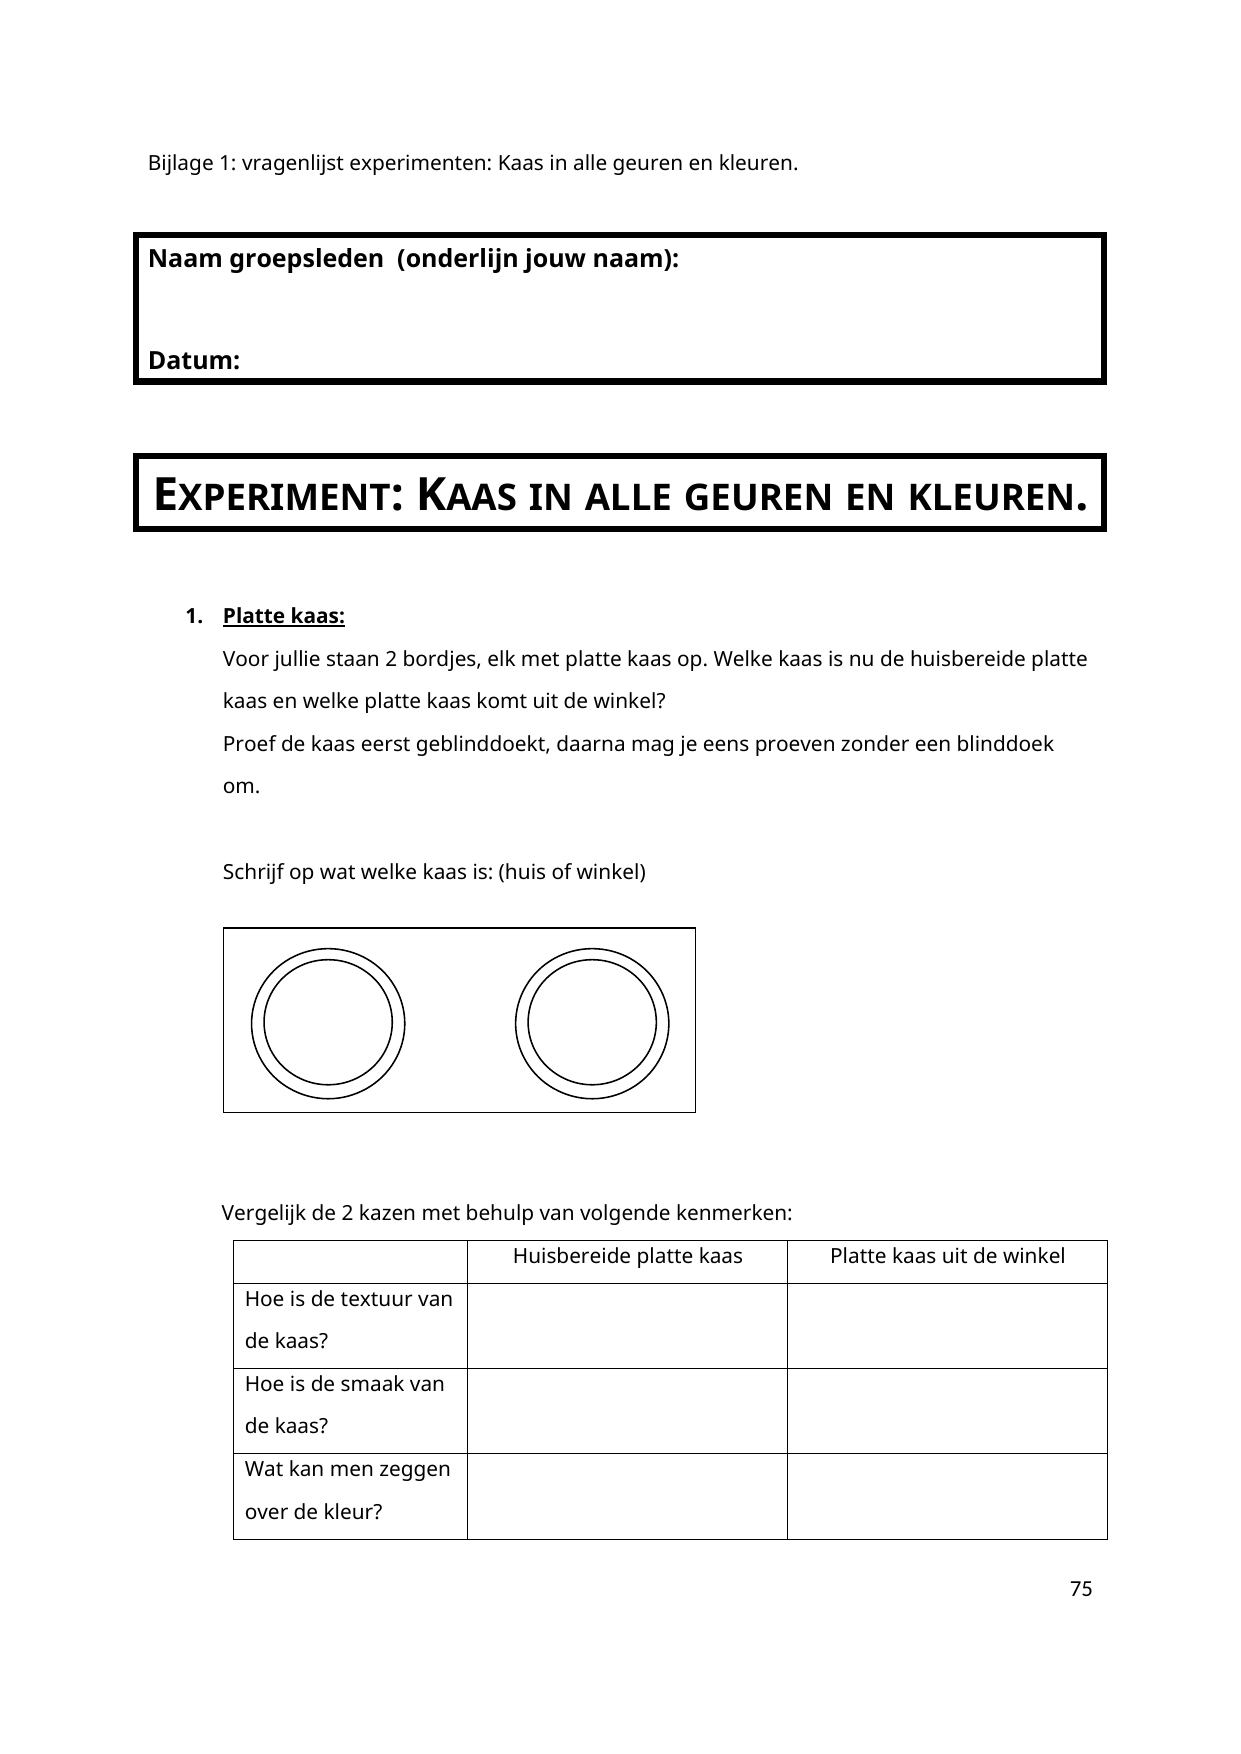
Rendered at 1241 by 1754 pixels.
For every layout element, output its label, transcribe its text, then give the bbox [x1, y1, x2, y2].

table_header Platte kaas uit de winkel [788, 1241, 1107, 1283]
text Vergelijk de 2 kazen met behulp van volgende kenmerken: [148, 1198, 1093, 1226]
table_cell [788, 1454, 1107, 1538]
text Proef de kaas eerst geblinddoekt, daarna mag je eens proeven zonder een blinddoek om. [223, 729, 1093, 800]
table_cell [788, 1284, 1107, 1368]
list Platte kaas: [185, 601, 1093, 629]
table_cell [788, 1369, 1107, 1453]
text Datum: [139, 334, 1101, 378]
table_cell [468, 1454, 787, 1538]
table_cell Wat kan men zeggen over de kleur? [234, 1454, 467, 1538]
text Bijlage 1: vragenlijst experimenten: Kaas in alle geuren en kleuren. [148, 148, 1093, 218]
text Naam groepsleden (onderlijn jouw naam): [139, 238, 1101, 274]
text Schrijf op wat welke kaas is: (huis of winkel) [223, 857, 1093, 885]
text Experiment: Kaas in alle geuren en kleuren. [139, 459, 1101, 526]
table_cell [468, 1284, 787, 1368]
table_cell Hoe is de smaak van de kaas? [234, 1369, 467, 1453]
table_cell Hoe is de textuur van de kaas? [234, 1284, 467, 1368]
text Voor jullie staan 2 bordjes, elk met platte kaas op. Welke kaas is nu de huisbereide platte kaas en welke platte kaas komt uit de winkel? [223, 644, 1093, 715]
table_cell [468, 1369, 787, 1453]
table_header [234, 1241, 467, 1283]
table_header Huisbereide platte kaas [468, 1241, 787, 1283]
